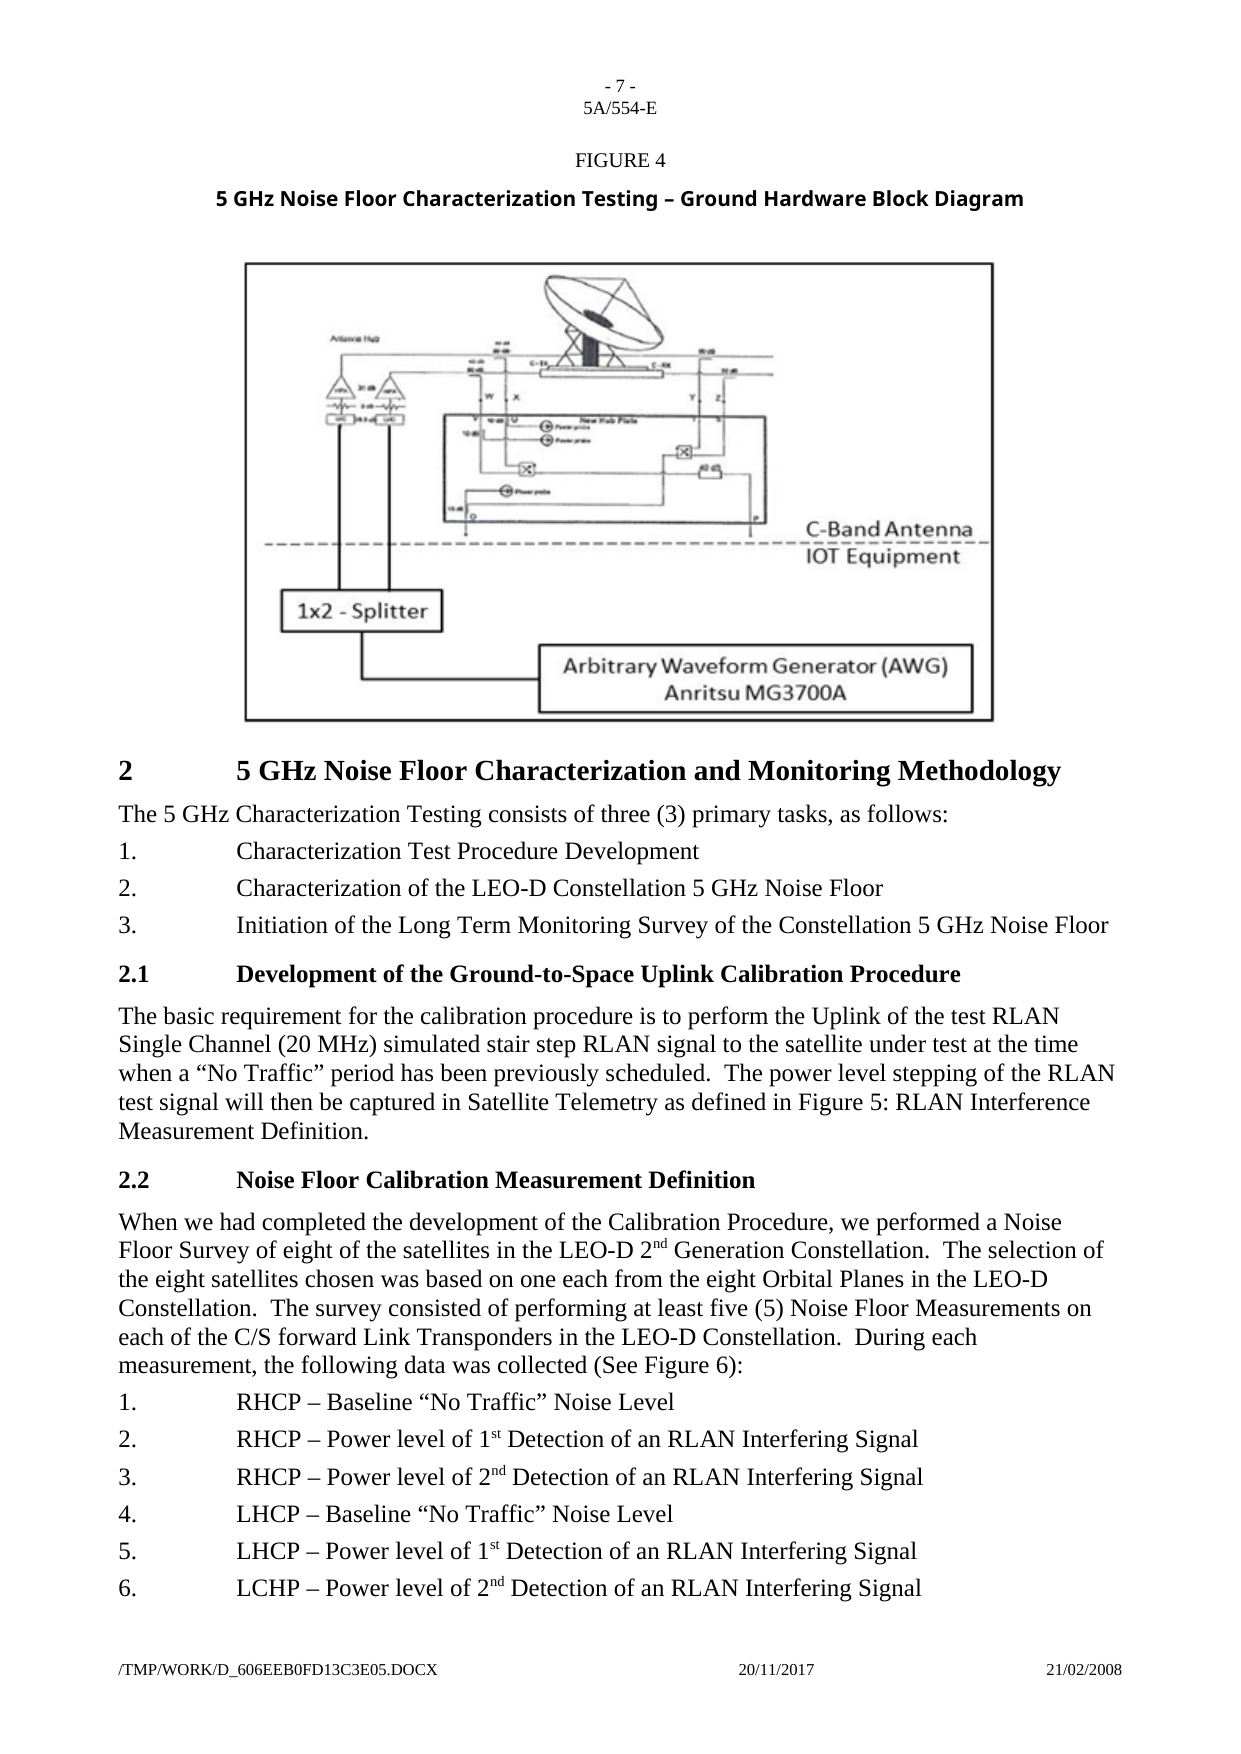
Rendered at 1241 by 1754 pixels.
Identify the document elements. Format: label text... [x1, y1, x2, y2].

text Figure 4 [118, 148, 1122, 172]
text When we had completed the development of the Calibration Procedure, we performed a Noise Floor Survey of eight of the satellites in the LEO-D 2nd Generation Constellation. The selection of the eight satellites chosen was based on one each from the eight Orbital Planes in the LEO-D Constellation. The survey consisted of performing at least five (5) Noise Floor Measurements on each of the C/S forward Link Transponders in the LEO-D Constellation. During each measurement, the following data was collected (See Figure 6): [118, 1207, 1122, 1379]
subtitle 2.2 Noise Floor Calibration Measurement Definition [118, 1165, 1122, 1194]
text The basic requirement for the calibration procedure is to perform the Uplink of the test RLAN Single Channel (20 MHz) simulated stair step RLAN signal to the satellite under test at the time when a “No Traffic” period has been previously scheduled. The power level stepping of the RLAN test signal will then be captured in Satellite Telemetry as defined in Figure 5: RLAN Interference Measurement Definition. [118, 1001, 1122, 1144]
text The 5 GHz Characterization Testing consists of three (3) primary tasks, as follows: [118, 799, 1122, 827]
text 2. RHCP – Power level of 1st Detection of an RLAN Interfering Signal [118, 1424, 1122, 1453]
text 6. LCHP – Power level of 2nd Detection of an RLAN Interfering Signal [118, 1573, 1122, 1602]
title 5 GHz Noise Floor Characterization Testing – Ground Hardware Block Diagram [118, 184, 1122, 213]
subtitle 2 5 GHz Noise Floor Characterization and Monitoring Methodology [118, 753, 1122, 786]
text 5. LHCP – Power level of 1st Detection of an RLAN Interfering Signal [118, 1536, 1122, 1564]
text 1. RHCP – Baseline “No Traffic” Noise Level [118, 1387, 1122, 1416]
text 4. LHCP – Baseline “No Traffic” Noise Level [118, 1499, 1122, 1527]
text 3. Initiation of the Long Term Monitoring Survey of the Constellation 5 GHz Noise Floor [118, 910, 1122, 939]
text 1. Characterization Test Procedure Development [118, 836, 1122, 864]
text 2. Characterization of the LEO-D Constellation 5 GHz Noise Floor [118, 873, 1122, 902]
text 3. RHCP – Power level of 2nd Detection of an RLAN Interfering Signal [118, 1462, 1122, 1490]
picture [244, 262, 996, 724]
subtitle 2.1 Development of the Ground-to-Space Uplink Calibration Procedure [118, 959, 1122, 988]
